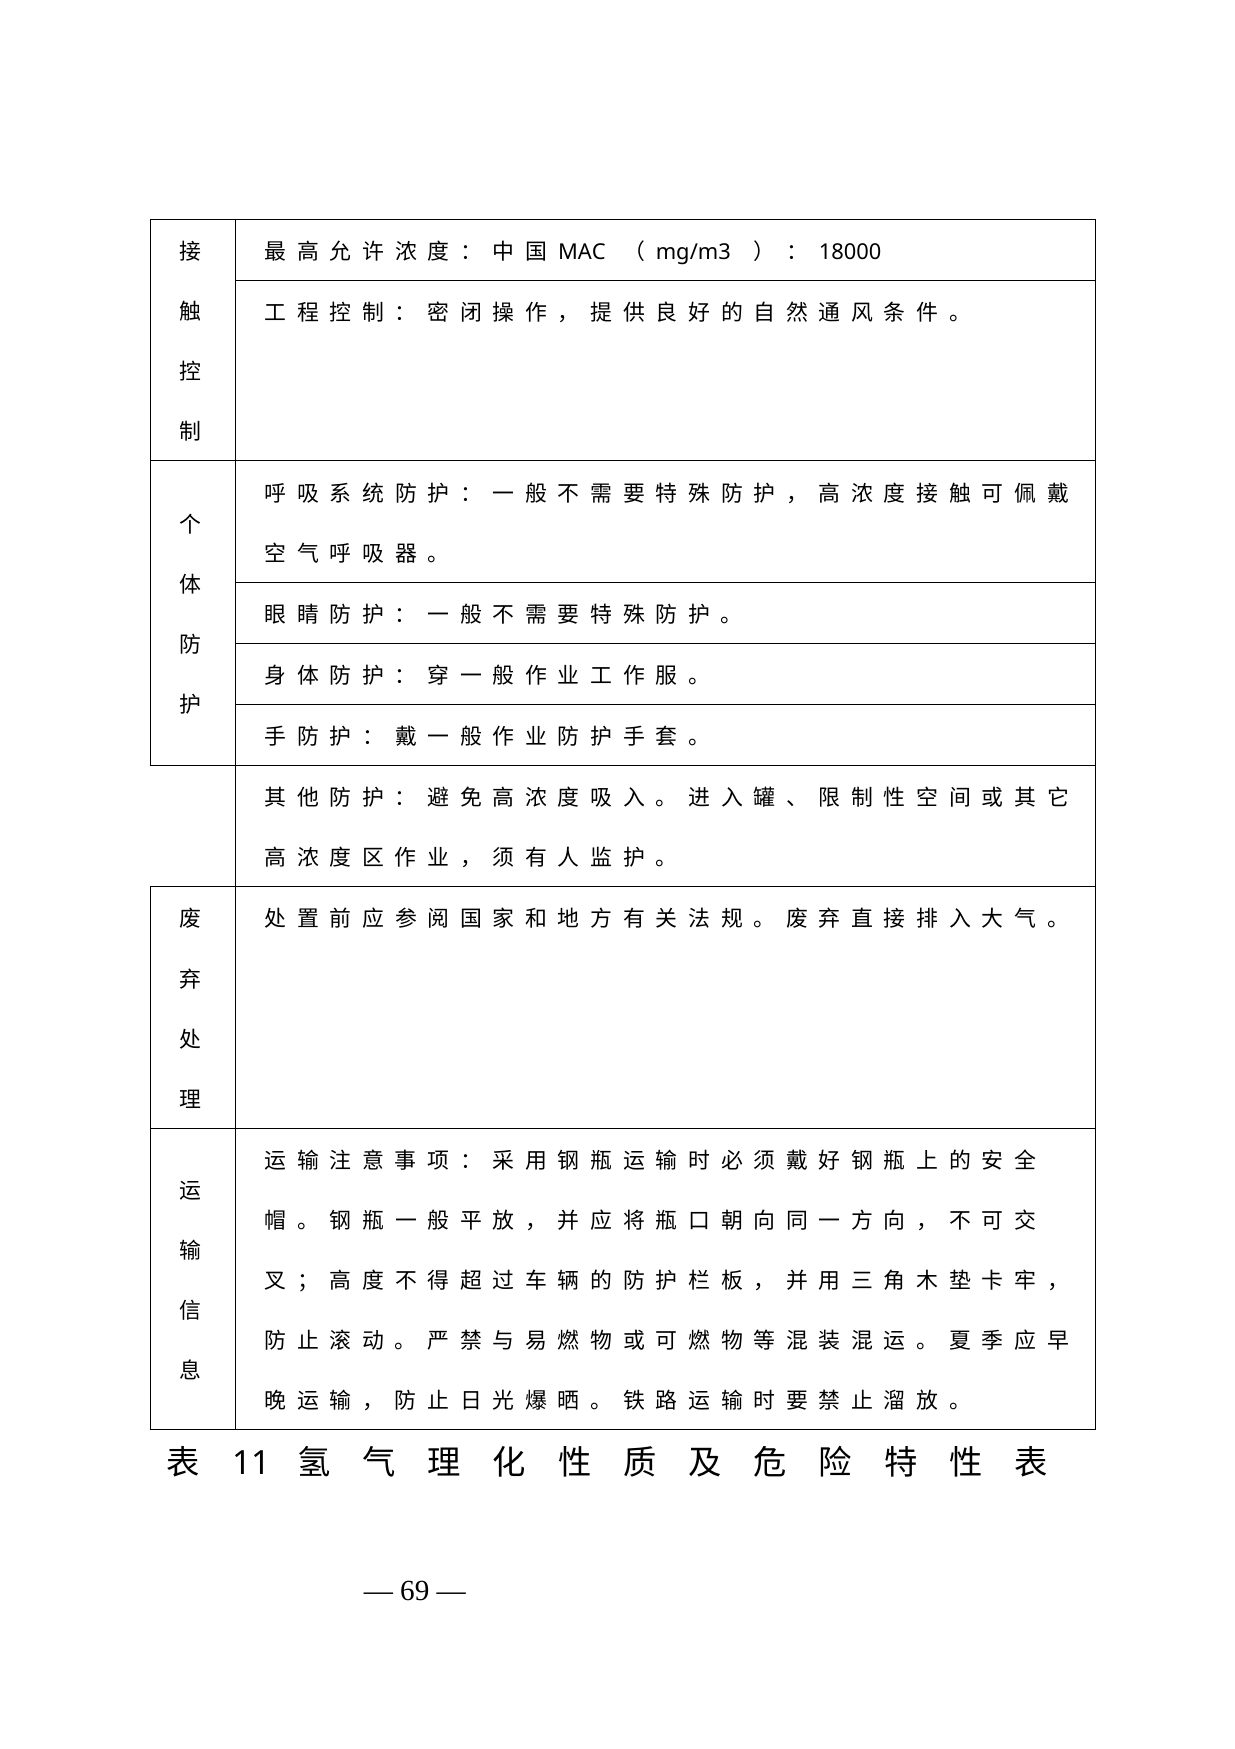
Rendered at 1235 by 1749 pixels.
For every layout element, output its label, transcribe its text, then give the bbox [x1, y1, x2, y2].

table_cell 呼吸系统防护：一般不需要特殊防护，高浓度接触可佩戴空气呼吸器。 [236, 461, 1095, 582]
table_cell 眼睛防护：一般不需要特殊防护。 [236, 583, 1095, 643]
table_cell 废弃处理 [151, 887, 235, 1128]
table_cell 手防护：戴一般作业防护手套。 [236, 705, 1095, 765]
table_cell 个体防护 [151, 461, 235, 765]
table_cell 运输 信息 [151, 1129, 235, 1429]
table_cell 其他防护：避免高浓度吸入。进入罐、限制性空间或其它高浓度区作业，须有人监护。 [236, 766, 1095, 886]
table_cell 接触控制 [151, 220, 235, 460]
text 表11 氢气理化性质及危险特性表 [167, 1430, 1079, 1490]
table_cell 工程控制：密闭操作，提供良好的自然通风条件。 [236, 281, 1095, 460]
table_cell 最高允许浓度：中国MAC（mg/m3）：18000 [236, 220, 1095, 280]
table_cell 运输注意事项：采用钢瓶运输时必须戴好钢瓶上的安全帽。钢瓶一般平放，并应将瓶口朝向同一方向，不可交叉；高度不得超过车辆的防护栏板，并用三角木垫卡牢，防止滚动。严禁与易燃物或可燃物等混装混运。夏季应早晚运输，防止日光爆晒。铁路运输时要禁止溜放。 [236, 1129, 1095, 1429]
table_cell 处置前应参阅国家和地方有关法规。废弃直接排入大气。 [236, 887, 1095, 1128]
table_cell 身体防护：穿一般作业工作服。 [236, 644, 1095, 704]
